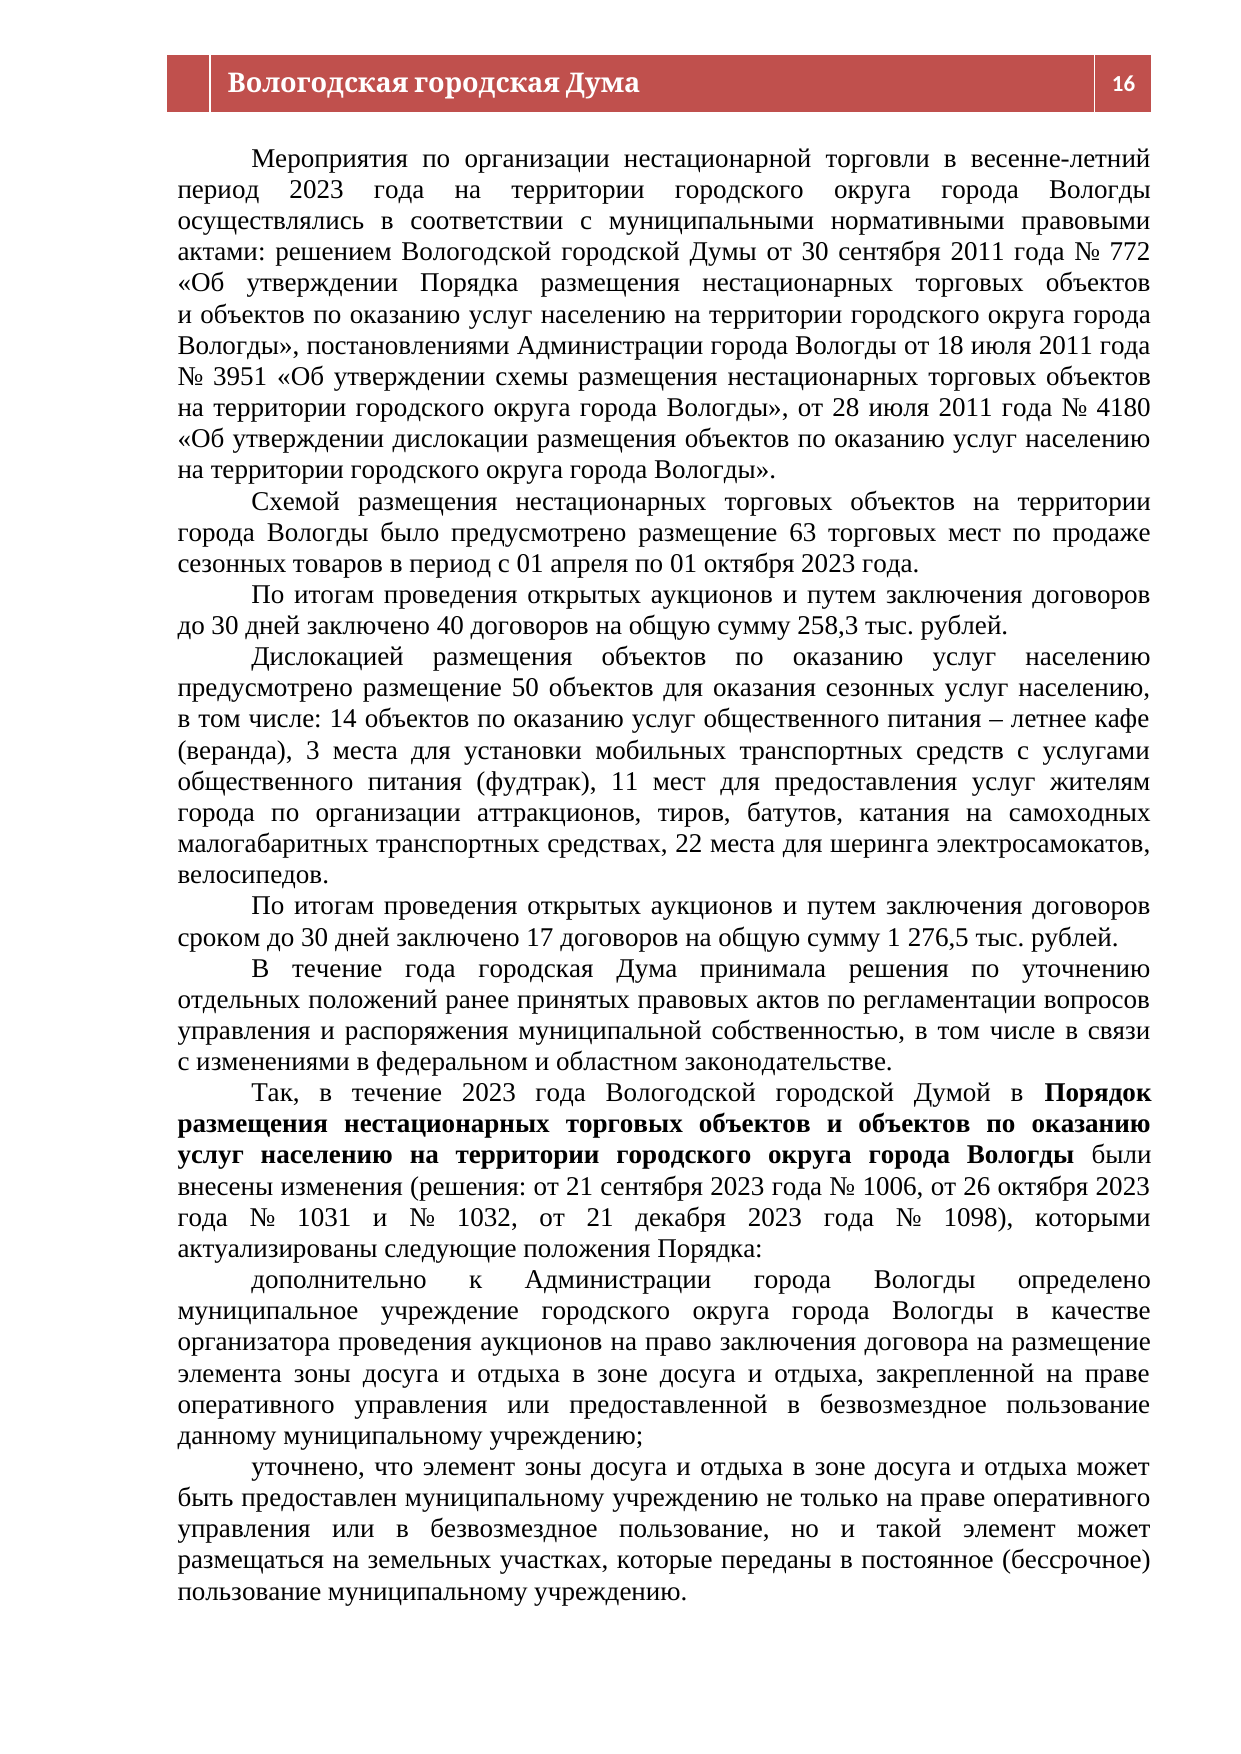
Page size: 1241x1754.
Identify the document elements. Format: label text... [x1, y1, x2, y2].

text Дислокацией размещения объектов по оказанию услуг населению предусмотрено размещение 50 объектов для оказания сезонных услуг населению, в том числе: 14 объектов по оказанию услуг общественного питания – летнее кафе (веранда), 3 места для установки мобильных транспортных средств с услугами общественного питания (фудтрак), 11 мест для предоставления услуг жителям города по организации аттракционов, тиров, батутов, катания на самоходных малогабаритных транспортных средствах, 22 места для шеринга электросамокатов, велосипедов. [177, 640, 1152, 889]
text По итогам проведения открытых аукционов и путем заключения договоров до 30 дней заключено 40 договоров на общую сумму 258,3 тыс. рублей. [177, 578, 1152, 640]
text дополнительно к Администрации города Вологды определено муниципальное учреждение городского округа города Вологды в качестве организатора проведения аукционов на право заключения договора на размещение элемента зоны досуга и отдыха в зоне досуга и отдыха, закрепленной на праве оперативного управления или предоставленной в безвозмездное пользование данному муниципальному учреждению; [177, 1263, 1152, 1450]
text Схемой размещения нестационарных торговых объектов на территории города Вологды было предусмотрено размещение 63 торговых мест по продаже сезонных товаров в период с 01 апреля по 01 октября 2023 года. [177, 484, 1152, 578]
text Мероприятия по организации нестационарной торговли в весенне-летний период 2023 года на территории городского округа города Вологды осуществлялись в соответствии с муниципальными нормативными правовыми актами: решением Вологодской городской Думы от 30 сентября 2011 года № 772 «Об утверждении Порядка размещения нестационарных торговых объектов и объектов по оказанию услуг населению на территории городского округа города Вологды», постановлениями Администрации города Вологды от 18 июля 2011 года № 3951 «Об утверждении схемы размещения нестационарных торговых объектов на территории городского округа города Вологды», от 28 июля 2011 года № 4180 «Об утверждении дислокации размещения объектов по оказанию услуг населению на территории городского округа города Вологды». [177, 142, 1152, 484]
text Так, в течение 2023 года Вологодской городской Думой в Порядок размещения нестационарных торговых объектов и объектов по оказанию услуг населению на территории городского округа города Вологды были внесены изменения (решения: от 21 сентября 2023 года № 1006, от 26 октября 2023 года № 1031 и № 1032, от 21 декабря 2023 года № 1098), которыми актуализированы следующие положения Порядка: [177, 1076, 1152, 1263]
text По итогам проведения открытых аукционов и путем заключения договоров сроком до 30 дней заключено 17 договоров на общую сумму 1 276,5 тыс. рублей. [177, 889, 1152, 952]
text В течение года городская Дума принимала решения по уточнению отдельных положений ранее принятых правовых актов по регламентации вопросов управления и распоряжения муниципальной собственностью, в том числе в связи с изменениями в федеральном и областном законодательстве. [177, 952, 1152, 1076]
text уточнено, что элемент зоны досуга и отдыха в зоне досуга и отдыха может быть предоставлен муниципальному учреждению не только на праве оперативного управления или в безвозмездное пользование, но и такой элемент может размещаться на земельных участках, которые переданы в постоянное (бессрочное) пользование муниципальному учреждению. [177, 1450, 1152, 1606]
